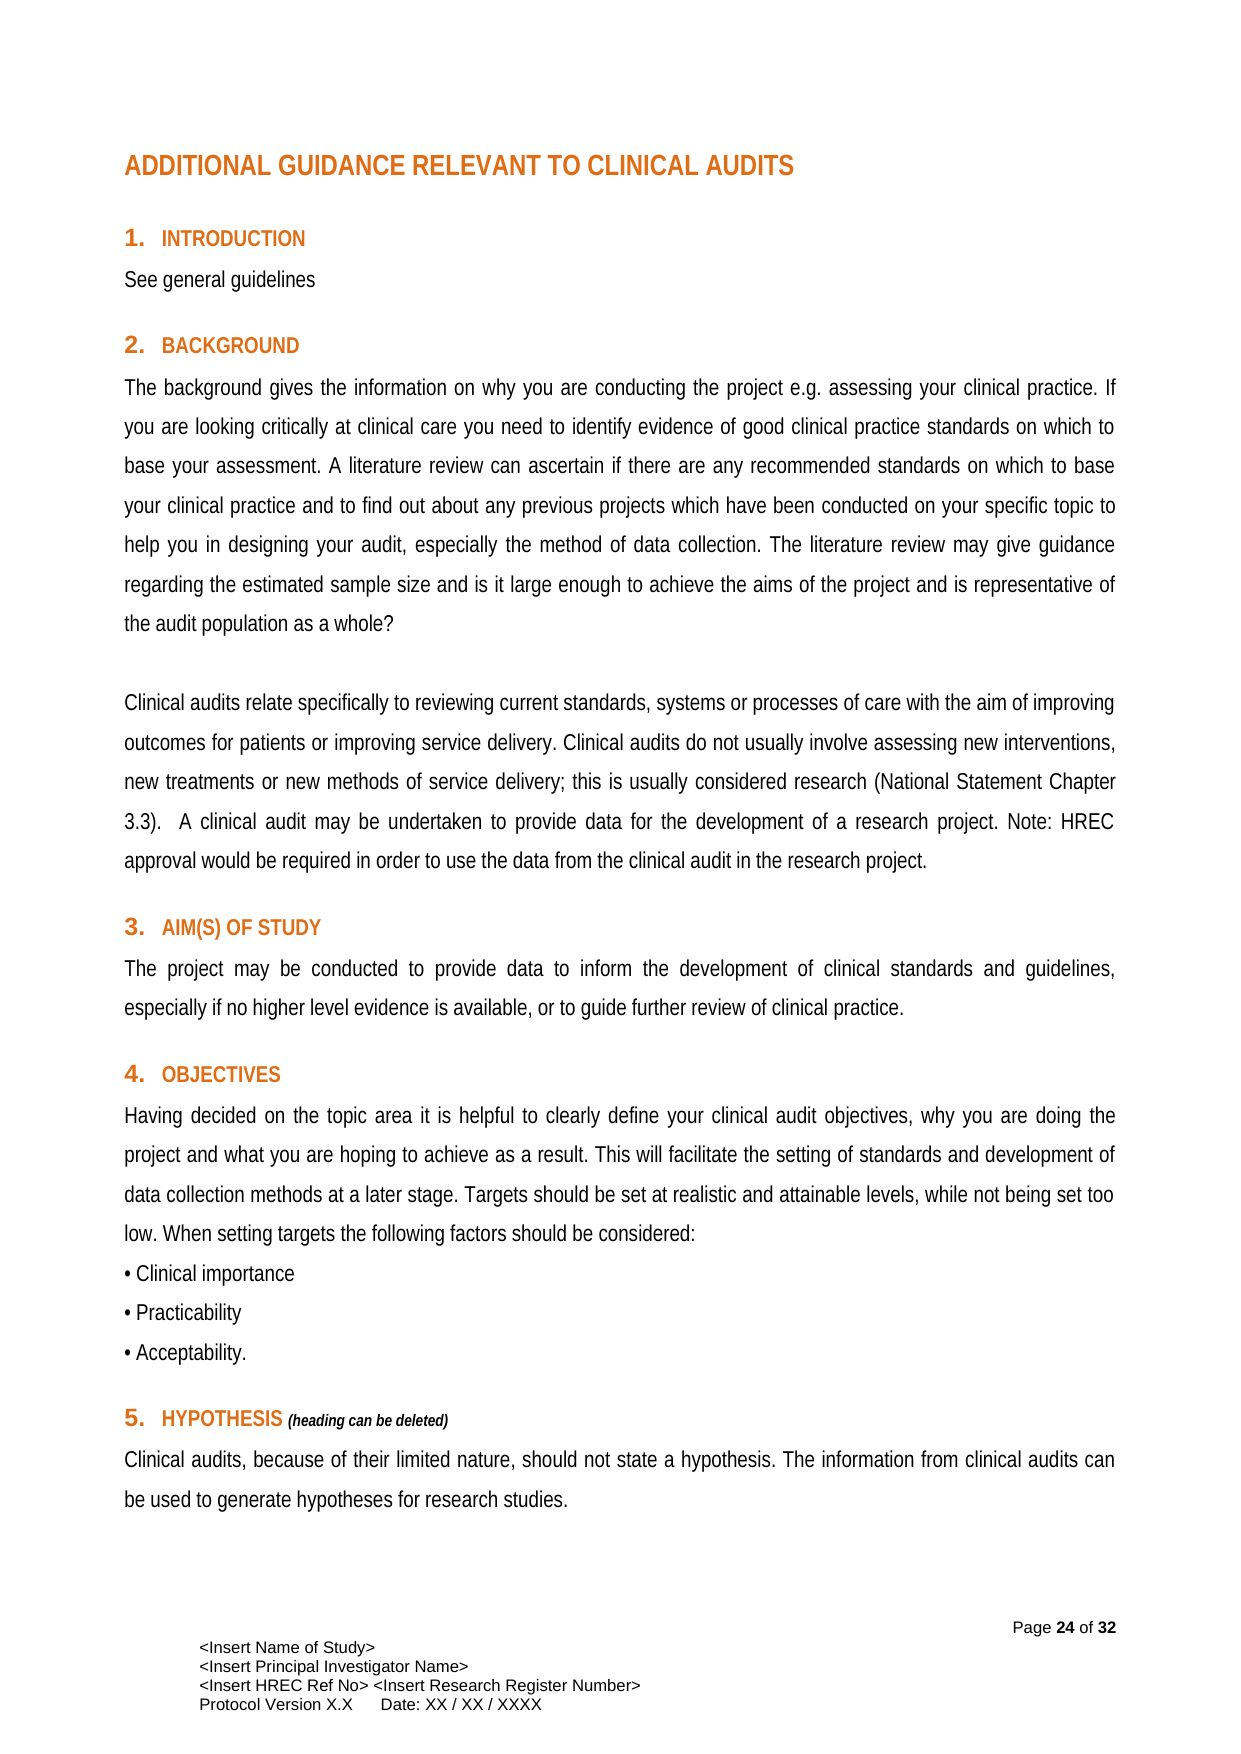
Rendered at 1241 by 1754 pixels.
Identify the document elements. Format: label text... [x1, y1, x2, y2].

text Clinical audits, because of their limited nature, should not state a hypothesis. The information from clinical audits can be used to generate hypotheses for research studies. [124, 1446, 1116, 1512]
text See general guidelines [124, 266, 1116, 292]
subtitle AIM(S) OF STUDY [124, 912, 1116, 941]
subtitle HYPOTHESIS (heading can be deleted) [124, 1403, 1116, 1432]
subtitle INTRODUCTION [124, 223, 1116, 252]
subtitle OBJECTIVES [124, 1059, 1116, 1088]
text The project may be conducted to provide data to inform the development of clinical standards and guidelines, especially if no higher level evidence is available, or to guide further review of clinical practice. [124, 955, 1116, 1021]
subtitle ADDITIONAL GUIDANCE RELEVANT TO CLINICAL AUDITS [124, 148, 1116, 181]
text • Practicability [124, 1299, 1116, 1326]
text • Acceptability. [124, 1339, 1116, 1365]
text • Clinical importance [124, 1260, 1116, 1286]
text Having decided on the topic area it is helpful to clearly define your clinical audit objectives, why you are doing the project and what you are hoping to achieve as a result. This will facilitate the setting of standards and development of data collection methods at a later stage. Targets should be set at realistic and attainable levels, while not being set too low. When setting targets the following factors should be considered: [124, 1102, 1116, 1247]
subtitle BACKGROUND [124, 330, 1116, 359]
text The background gives the information on why you are conducting the project e.g. assessing your clinical practice. If you are looking critically at clinical care you need to identify evidence of good clinical practice standards on which to base your assessment. A literature review can ascertain if there are any recommended standards on which to base your clinical practice and to find out about any previous projects which have been conducted on your specific topic to help you in designing your audit, especially the method of data collection. The literature review may give guidance regarding the estimated sample size and is it large enough to achieve the aims of the project and is representative of the audit population as a whole? [124, 373, 1116, 637]
text Clinical audits relate specifically to reviewing current standards, systems or processes of care with the aim of improving outcomes for patients or improving service delivery. Clinical audits do not usually involve assessing new interventions, new treatments or new methods of service delivery; this is usually considered research (National Statement Chapter 3.3). A clinical audit may be undertaken to provide data for the development of a research project. Note: HREC approval would be required in order to use the data from the clinical audit in the research project. [124, 689, 1116, 874]
